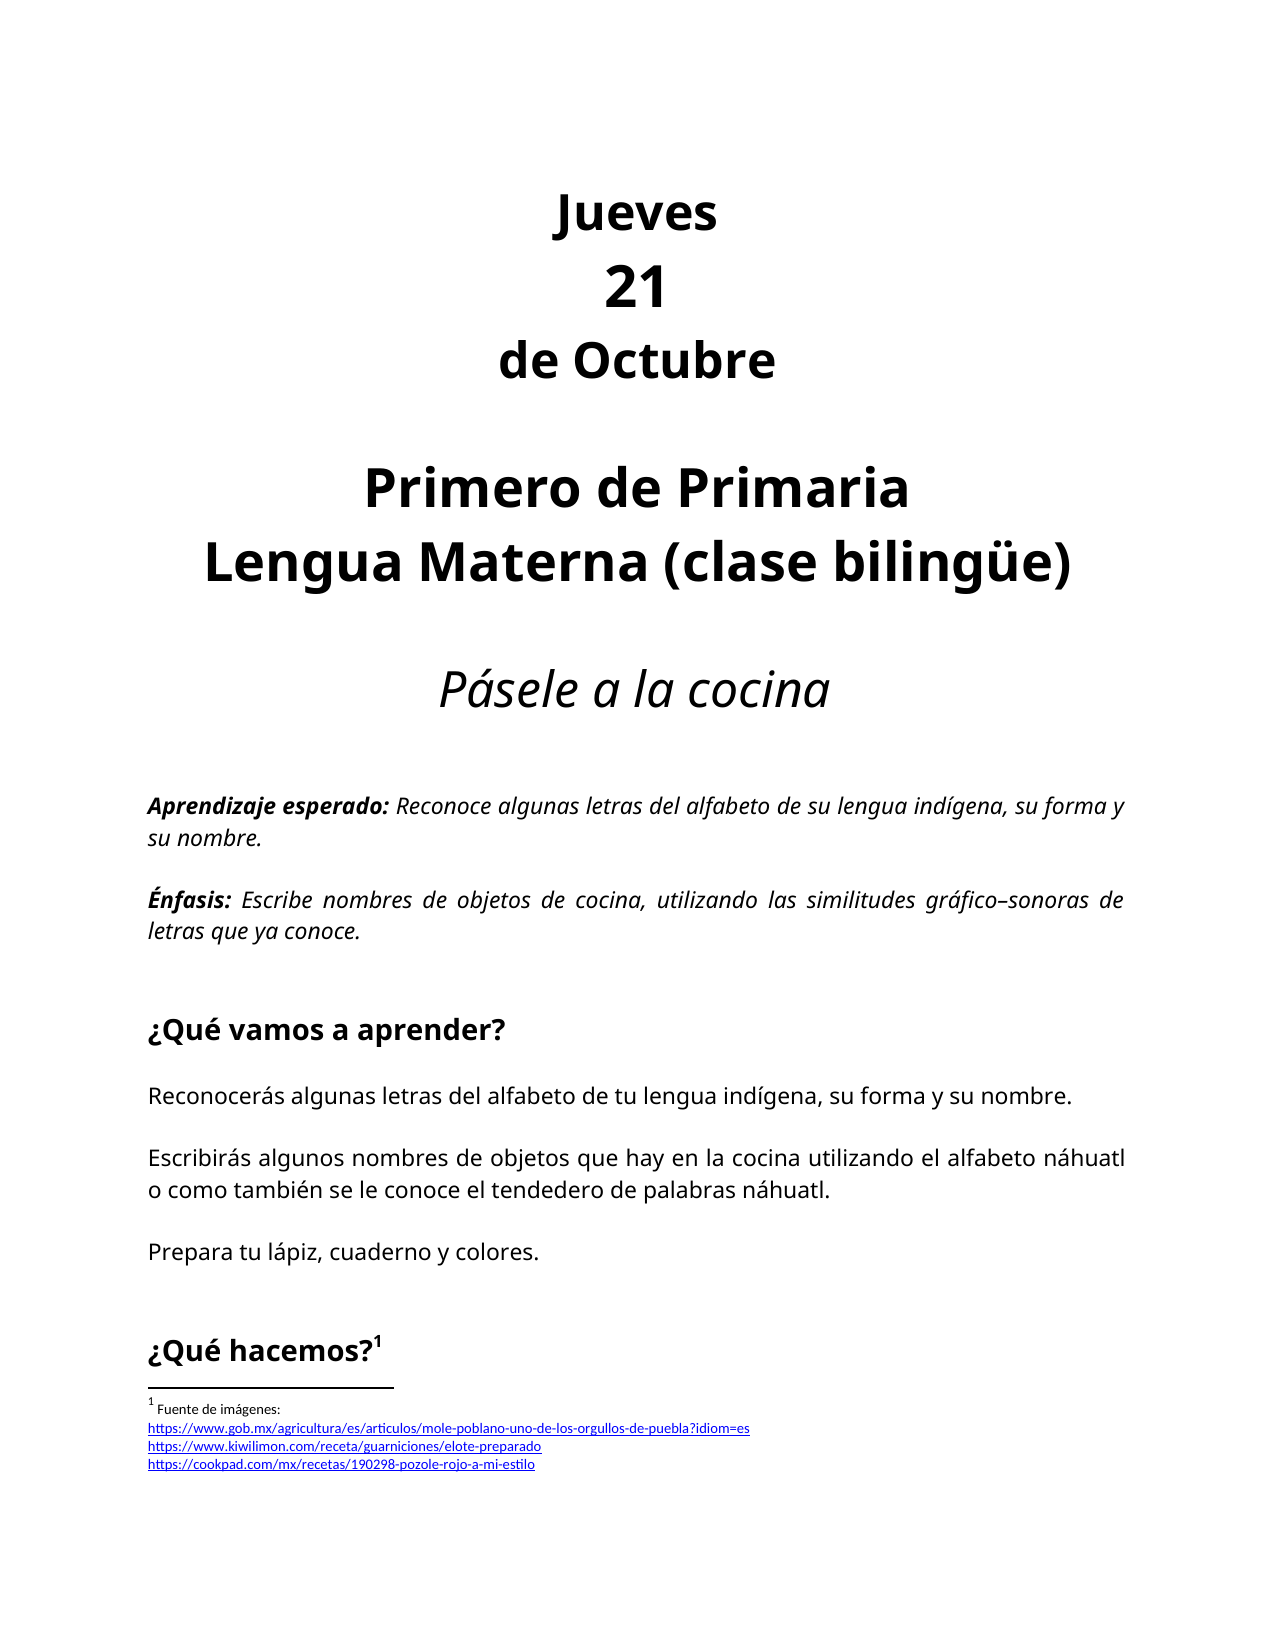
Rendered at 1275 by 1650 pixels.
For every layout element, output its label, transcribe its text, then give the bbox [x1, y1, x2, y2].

text Prepara tu lápiz, cuaderno y colores. [148, 1236, 1127, 1267]
text ¿Qué vamos a aprender? [148, 1009, 1127, 1049]
text Pásele a la cocina [148, 654, 1127, 722]
text Lengua Materna (clase bilingüe) [148, 523, 1127, 597]
text Reconocerás algunas letras del alfabeto de tu lengua indígena, su forma y su nombre. [148, 1080, 1127, 1111]
text 21 [148, 245, 1127, 325]
text Énfasis: Escribe nombres de objetos de cocina, utilizando las similitudes gráfico–sonoras de letras que ya conoce. [148, 884, 1127, 946]
text ¿Qué hacemos? [148, 1330, 1127, 1369]
text Jueves [148, 177, 1127, 245]
text Escribirás algunos nombres de objetos que hay en la cocina utilizando el alfabeto náhuatl o como también se le conoce el tendedero de palabras náhuatl. [148, 1142, 1127, 1205]
text Aprendizaje esperado: Reconoce algunas letras del alfabeto de su lengua indígena, su forma y su nombre. [148, 790, 1127, 853]
text Primero de Primaria [148, 450, 1127, 523]
text de Octubre [148, 325, 1127, 393]
